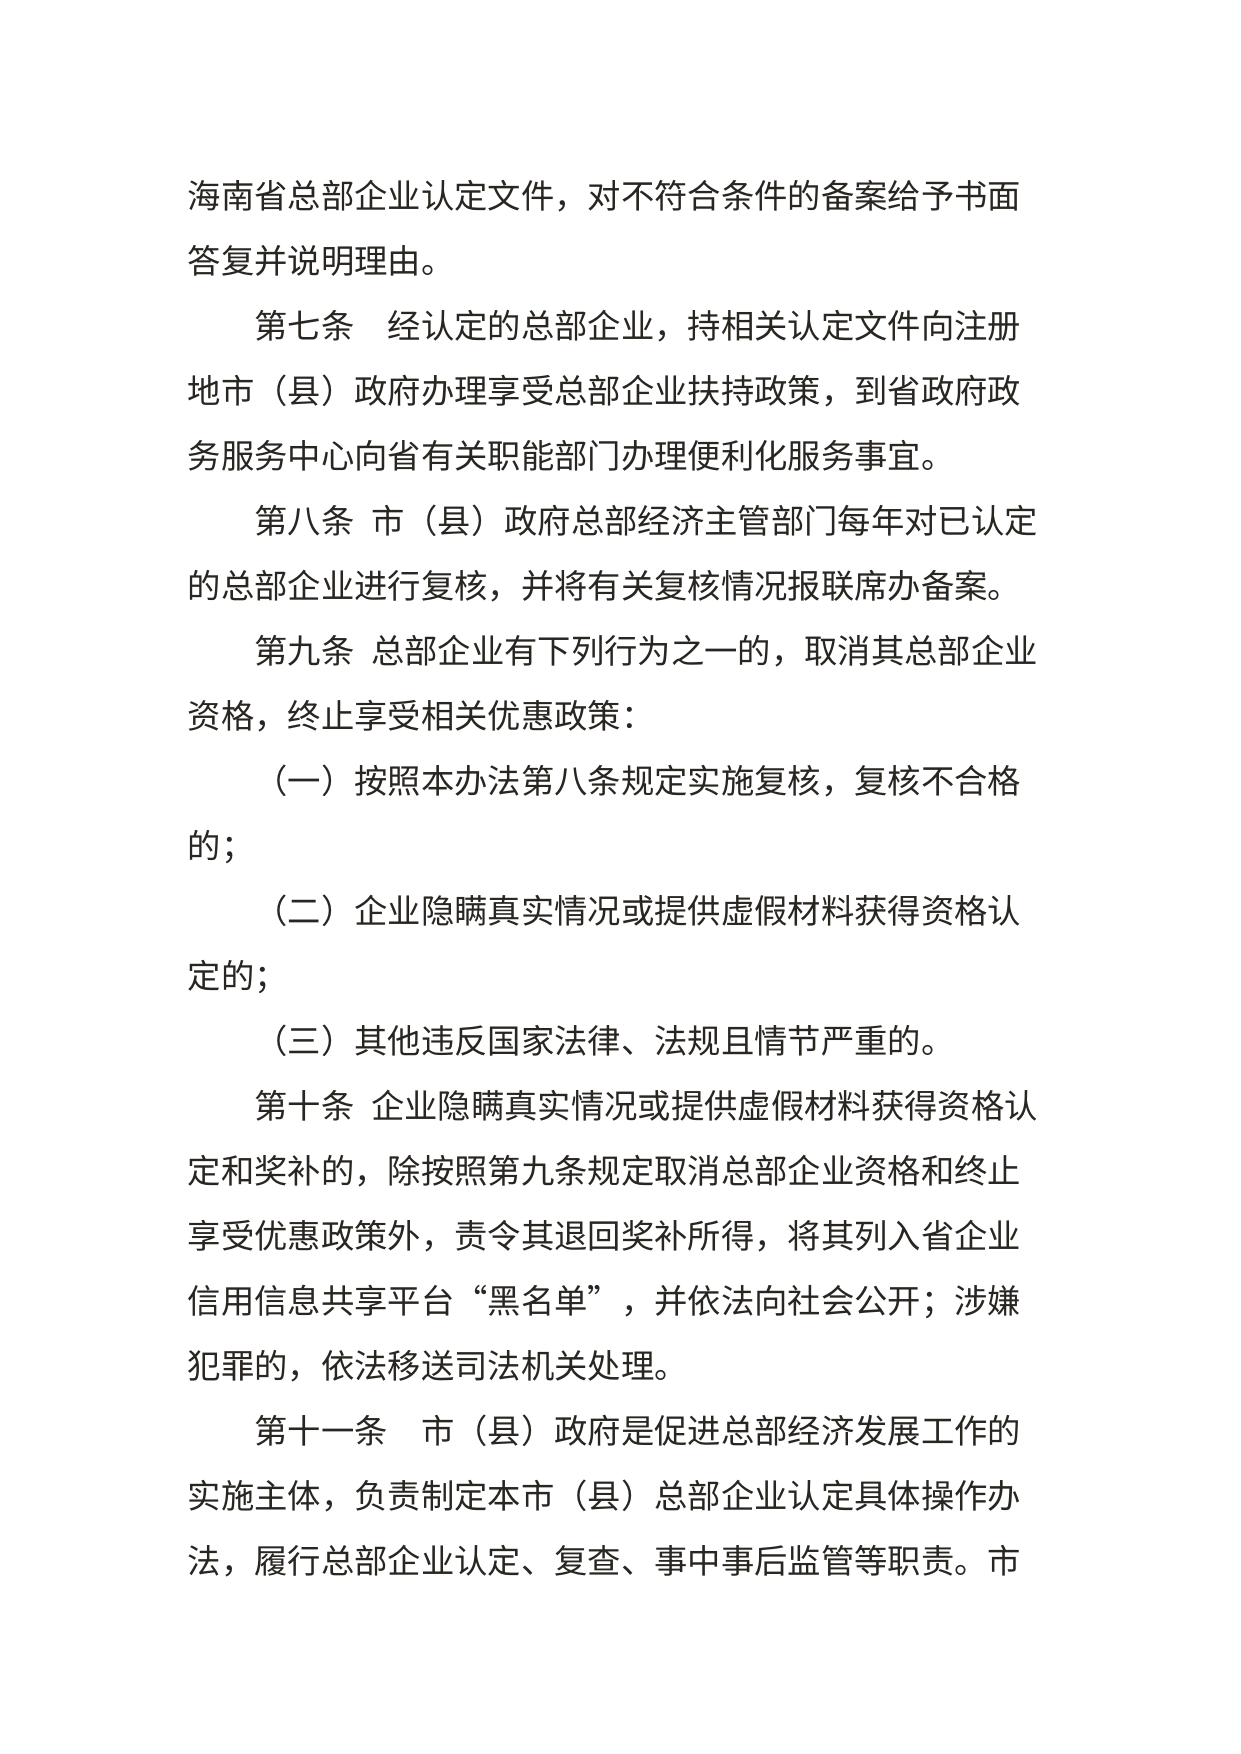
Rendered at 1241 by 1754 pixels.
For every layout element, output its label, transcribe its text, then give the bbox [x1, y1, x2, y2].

text （三）其他违反国家法律、法规且情节严重的。 [187, 1007, 1053, 1072]
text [187, 1397, 1053, 1592]
text 第九条 总部企业有下列行为之一的，取消其总部企业资格，终止享受相关优惠政策： [187, 617, 1053, 747]
text （二）企业隐瞒真实情况或提供虚假材料获得资格认定的； [187, 877, 1053, 1007]
text （一）按照本办法第八条规定实施复核，复核不合格的； [187, 747, 1053, 877]
text 第十条 企业隐瞒真实情况或提供虚假材料获得资格认定和奖补的，除按照第九条规定取消总部企业资格和终止享受优惠政策外，责令其退回奖补所得，将其列入省企业信用信息共享平台“黑名单”，并依法向社会公开；涉嫌犯罪的，依法移送司法机关处理。 [187, 1072, 1053, 1397]
text 第七条 经认定的总部企业，持相关认定文件向注册地市（县）政府办理享受总部企业扶持政策，到省政府政务服务中心向省有关职能部门办理便利化服务事宜。 [187, 292, 1053, 487]
text 第八条 市（县）政府总部经济主管部门每年对已认定的总部企业进行复核，并将有关复核情况报联席办备案。 [187, 487, 1053, 617]
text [187, 162, 1053, 292]
